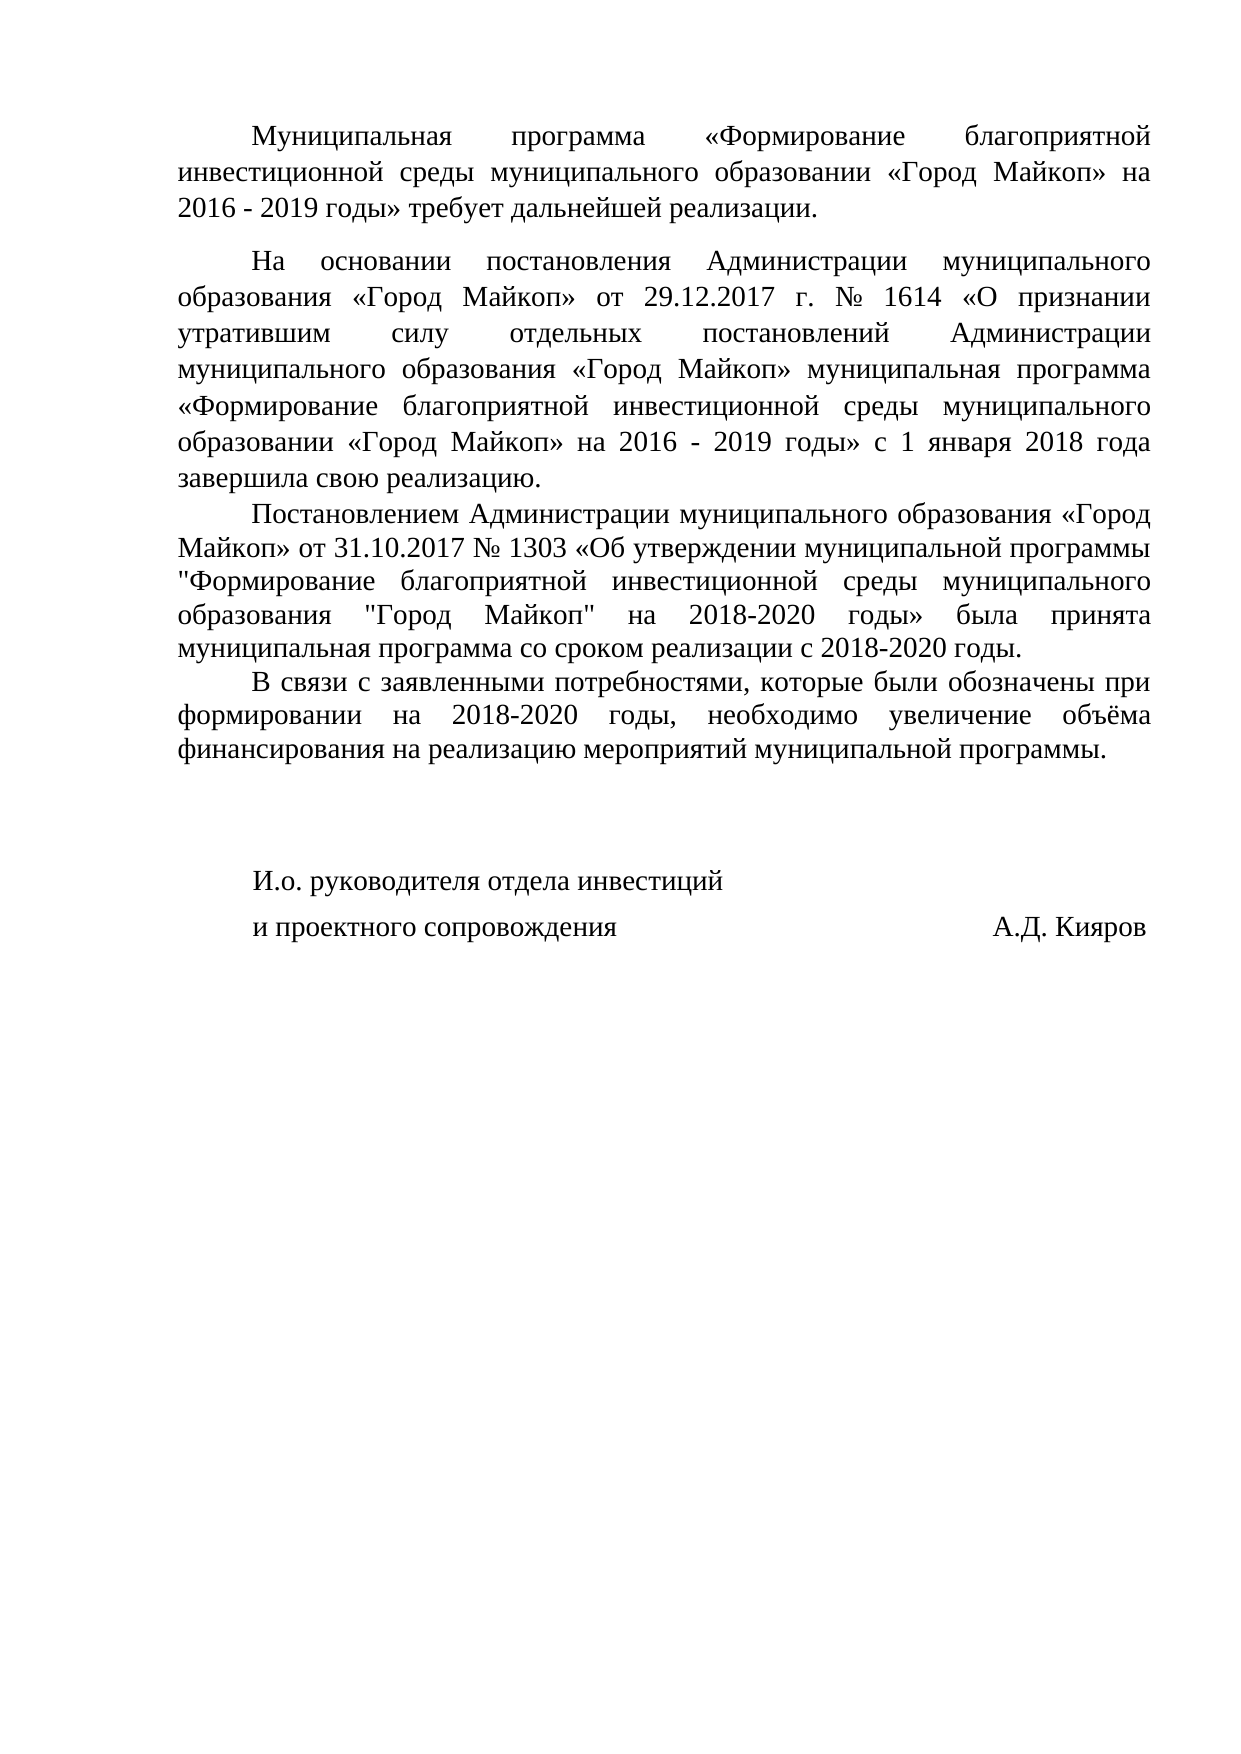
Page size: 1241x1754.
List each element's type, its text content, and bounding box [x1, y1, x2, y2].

text и проектного сопровождения А.Д. Кияров [177, 909, 1152, 943]
text На основании постановления Администрации муниципального образования «Город Майкоп» от 29.12.2017 г. № 1614 «О признании утратившим силу отдельных постановлений Администрации муниципального образования «Город Майкоп» муниципальная программа «Формирование благоприятной инвестиционной среды муниципального образовании «Город Майкоп» на 2016 - 2019 годы» с 1 января 2018 года завершила свою реализацию. [177, 243, 1152, 494]
text Постановлением Администрации муниципального образования «Город Майкоп» от 31.10.2017 № 1303 «Об утверждении муниципальной программы "Формирование благоприятной инвестиционной среды муниципального образования "Город Майкоп" на 2018-2020 годы» была принята муниципальная программа со сроком реализации с 2018-2020 годы. [177, 496, 1152, 664]
text И.о. руководителя отдела инвестиций [177, 863, 1152, 897]
text Муниципальная программа «Формирование благоприятной инвестиционной среды муниципального образовании «Город Майкоп» на 2016 - 2019 годы» требует дальнейшей реализации. [177, 118, 1152, 224]
text В связи с заявленными потребностями, которые были обозначены при формировании на 2018-2020 годы, необходимо увеличение объёма финансирования на реализацию мероприятий муниципальной программы. [177, 664, 1152, 764]
